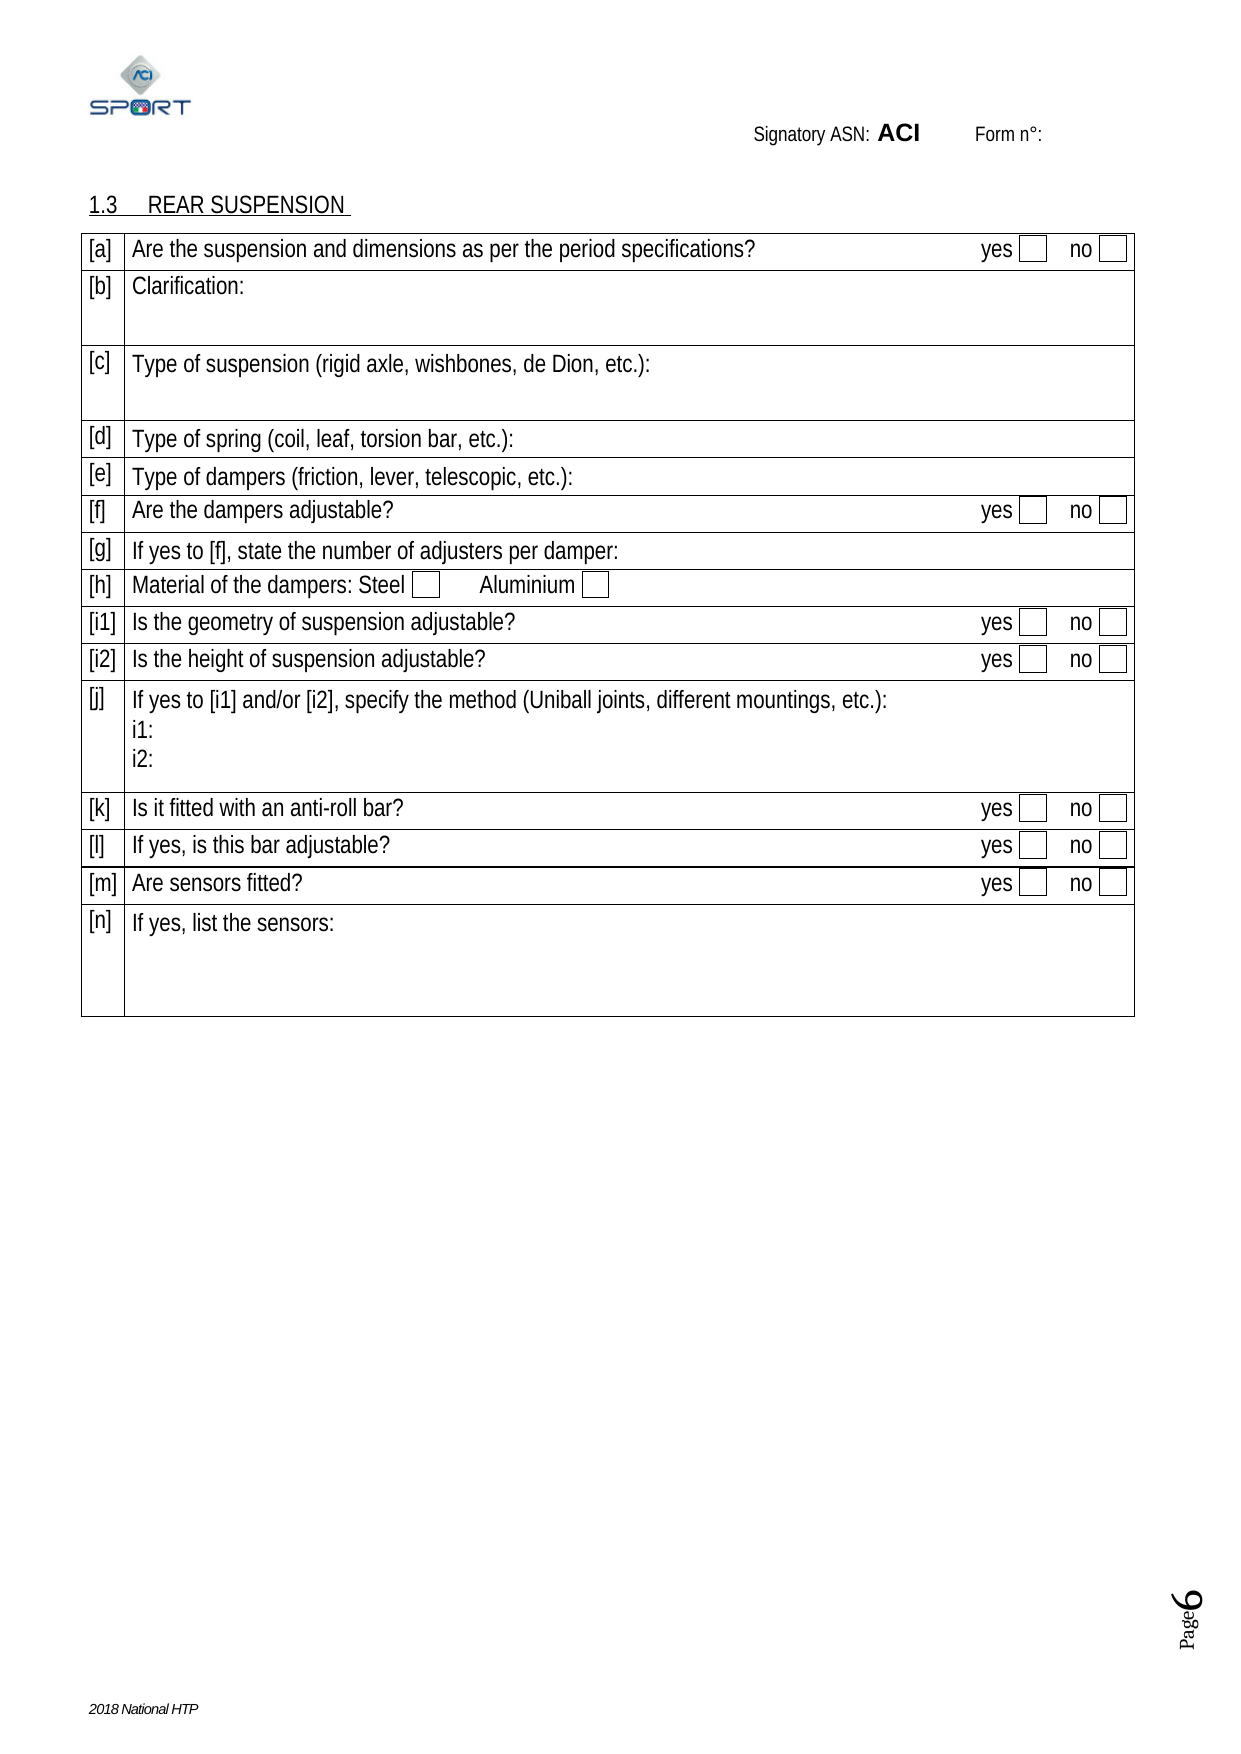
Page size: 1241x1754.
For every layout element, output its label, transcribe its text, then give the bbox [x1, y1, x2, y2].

table_cell [k] [82, 793, 124, 829]
table_cell [i2] [82, 644, 124, 680]
table_cell Is the height of suspension adjustable? yes no [125, 644, 1134, 680]
picture [88, 54, 195, 119]
table_cell [l] [82, 830, 124, 866]
table_cell [c] [82, 346, 124, 420]
table_cell [i1] [82, 607, 124, 643]
table_cell If yes, is this bar adjustable? yes no [125, 830, 1134, 866]
table_cell Is it fitted with an anti-roll bar? yes no [125, 793, 1134, 829]
table_header Are the suspension and dimensions as per the period specifications? yes no [125, 234, 1134, 270]
table_cell Is the geometry of suspension adjustable? yes no [125, 607, 1134, 643]
text Signatory ASN: ACI Form n°: [89, 118, 1152, 147]
table_cell [f] [82, 496, 124, 532]
table_cell Are sensors fitted? yes no [125, 868, 1134, 904]
table_cell Clarification: [125, 271, 1134, 345]
table_cell [e] [82, 458, 124, 494]
table_cell [h] [82, 570, 124, 606]
table_cell [j] [82, 681, 124, 792]
table_cell If yes to [i1] and/or [i2], specify the method (Uniball joints, different mountings, etc.): i1: i2: [125, 681, 1134, 792]
table_cell Type of spring (coil, leaf, torsion bar, etc.): [125, 421, 1134, 457]
text 1.3 REAR Suspension [89, 190, 1152, 219]
table_cell Material of the dampers: Steel Aluminium [125, 570, 1134, 606]
table_cell [g] [82, 533, 124, 569]
table_cell [d] [82, 421, 124, 457]
table_cell [n] [82, 905, 124, 1016]
table_cell [m] [82, 868, 124, 904]
table_cell Type of suspension (rigid axle, wishbones, de Dion, etc.): [125, 346, 1134, 420]
table_cell [b] [82, 271, 124, 345]
table_cell Type of dampers (friction, lever, telescopic, etc.): [125, 458, 1134, 494]
table_cell Are the dampers adjustable? yes no [125, 496, 1134, 532]
table_cell If yes to [f], state the number of adjusters per damper: [125, 533, 1134, 569]
table_header [a] [82, 234, 124, 270]
table_cell If yes, list the sensors: [125, 905, 1134, 1016]
